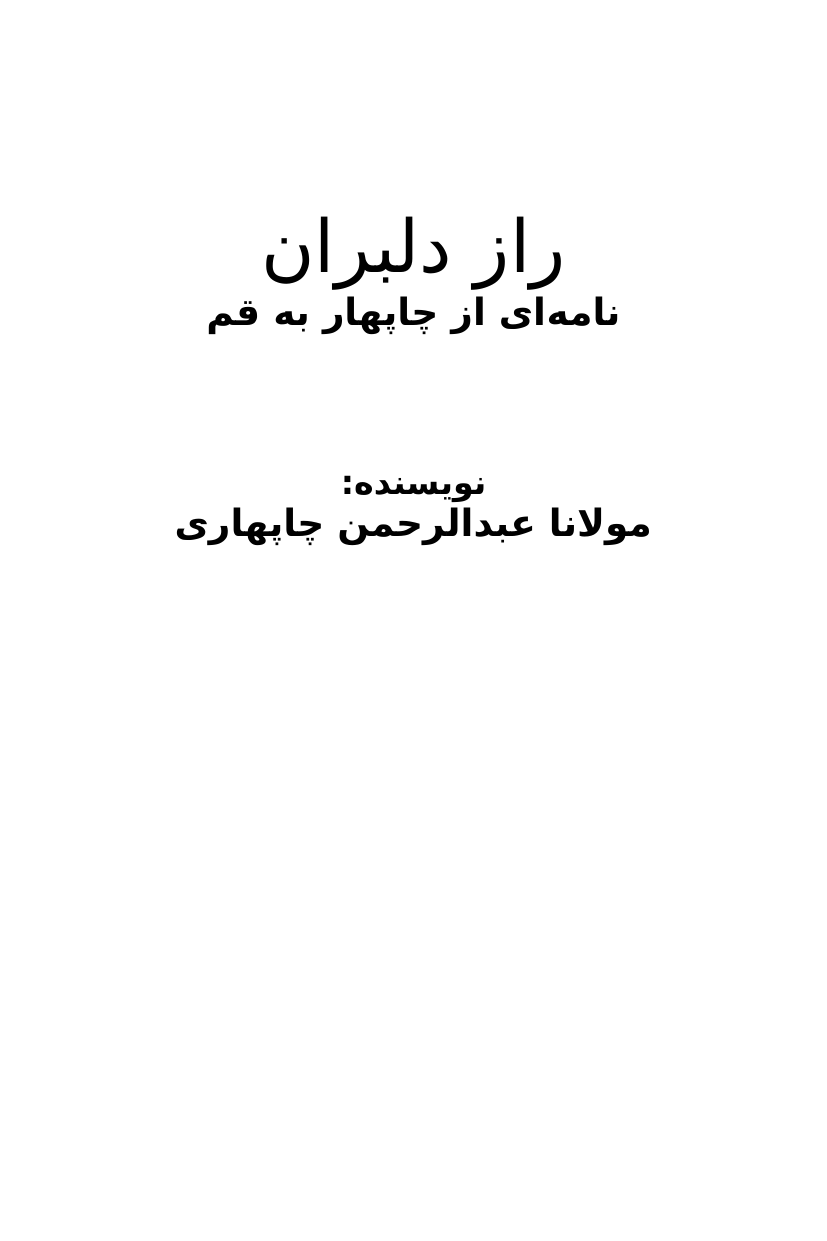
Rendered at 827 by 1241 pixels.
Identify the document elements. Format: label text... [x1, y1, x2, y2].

text راز دلبران [89, 205, 738, 290]
text نویسنده: [89, 463, 738, 502]
text مولانا عبدالرحمن چاپهاری [89, 502, 738, 546]
text نامه‌ای از چاپهار به قم [89, 290, 738, 334]
